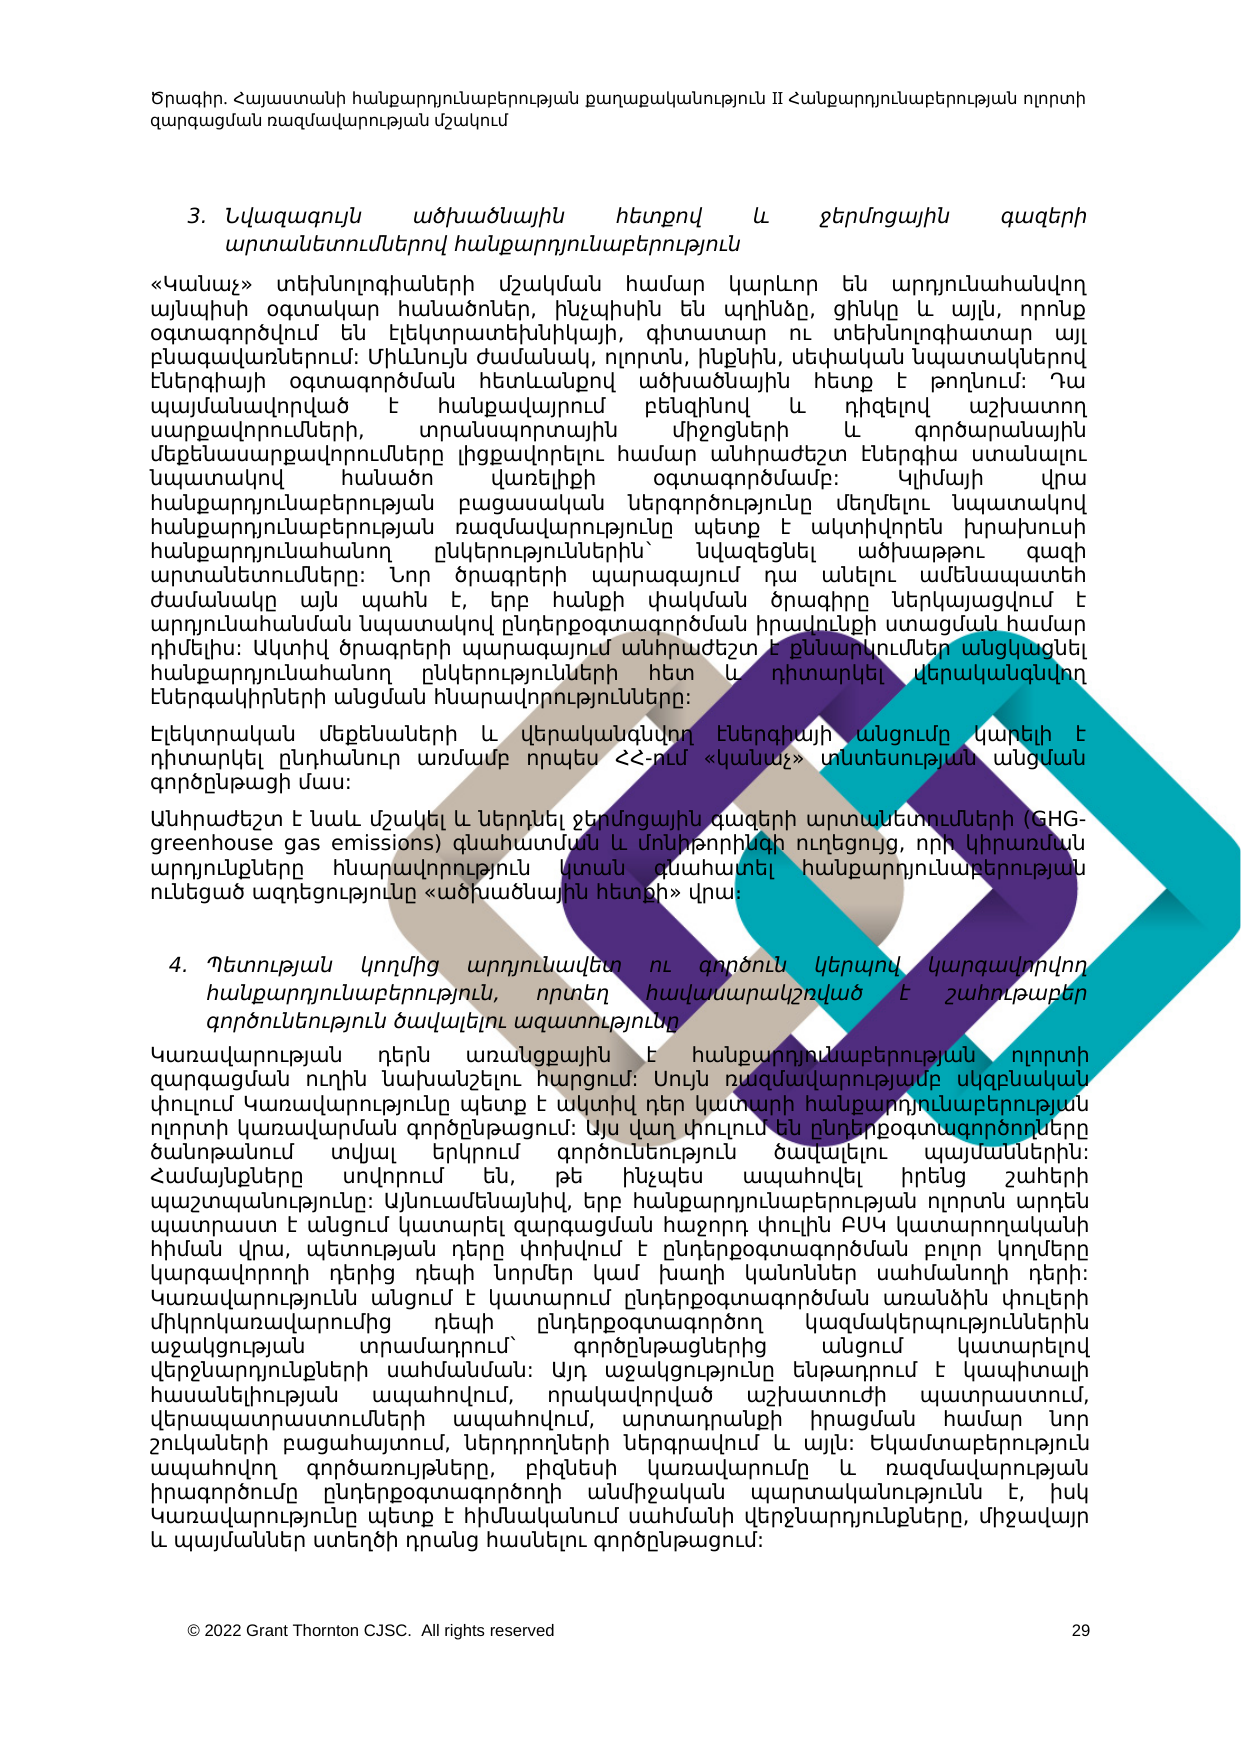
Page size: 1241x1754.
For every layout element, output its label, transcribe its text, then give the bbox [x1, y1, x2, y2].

list Պետության կողմից արդյունավետ ու գործուն կերպով կարգավորվող հանքարդյունաբերություն, որտեղ հավասարակշռված է շահութաբեր գործունեություն ծավալելու ազատությունը [169, 953, 1090, 1033]
list Նվազագույն ածխածնային հետքով և ջերմոցային գազերի արտանետումներով հանքարդյունաբերություն [187, 204, 1090, 256]
picture [294, 614, 1241, 1161]
text Էլեկտրական մեքենաների և վերականգնվող էներգիայի անցումը կարելի է դիտարկել ընդհանուր առմամբ որպես ՀՀ-ում «կանաչ» տնտեսության անցման գործընթացի մաս: [150, 722, 1087, 794]
text Կառավարության դերն առանցքային է հանքարդյունաբերության ոլորտի զարգացման ուղին նախանշելու հարցում: Սույն ռազմավարությամբ սկզբնական փուլում Կառավարությունը պետք է ակտիվ դեր կատարի հանքարդյունաբերության ոլորտի կառավարման գործընթացում: Այս վաղ փուլում են ընդերքօգտագործողները ծանոթանում տվյալ երկրում գործունեություն ծավալելու պայմաններին: Համայնքները սովորում են, թե ինչպես ապահովել իրենց շահերի պաշտպանությունը: Այնուամենայնիվ, երբ հանքարդյունաբերության ոլորտն արդեն պատրաստ է անցում կատարել զարգացման հաջորդ փուլին ԲՍԿ կատարողականի հիման վրա, պետության դերը փոխվում է ընդերքօգտագործման բոլոր կողմերը կարգավորողի դերից դեպի նորմեր կամ խաղի կանոններ սահմանողի դերի: Կառավարությունն անցում է կատարում ընդերքօգտագործման առանձին փուլերի միկրոկառավարումից դեպի ընդերքօգտագործող կազմակերպություններին աջակցության տրամադրում` գործընթացներից անցում կատարելով վերջնարդյունքների սահմանման: Այդ աջակցությունը ենթադրում է կապիտալի հասանելիության ապահովում, որակավորված աշխատուժի պատրաստում, վերապատրաստումների ապահովում, արտադրանքի իրացման համար նոր շուկաների բացահայտում, ներդրողների ներգրավում և այլն: Եկամտաբերություն ապահովող գործառույթները, բիզնեսի կառավարումը և ռազմավարության իրագործումը ընդերքօգտագործողի անմիջական պարտականությունն է, իսկ Կառավարությունը պետք է հիմնականում սահմանի վերջնարդյունքները, միջավայր և պայմաններ ստեղծի դրանց հասնելու գործընթացում: [150, 1043, 1090, 1553]
text Անհրաժեշտ է նաև մշակել և ներդնել ջերմոցային գազերի արտանետումների (GHG-greenhouse gas emissions) գնահատման և մոնիթորինգի ուղեցույց, որի կիրառման արդյունքները հնարավորություն կտան գնահատել հանքարդյունաբերության ունեցած ազդեցությունը «ածխածնային հետքի» վրա։ [150, 807, 1087, 904]
text «Կանաչ» տեխնոլոգիաների մշակման համար կարևոր են արդյունահանվող այնպիսի օգտակար հանածոներ, ինչպիսին են պղինձը, ցինկը և այլն, որոնք օգտագործվում են էլեկտրատեխնիկայի, գիտատար ու տեխնոլոգիատար այլ բնագավառներում: Միևնույն ժամանակ, ոլորտն, ինքնին, սեփական նպատակներով էներգիայի օգտագործման հետևանքով ածխածնային հետք է թողնում: Դա պայմանավորված է հանքավայրում բենզինով և դիզելով աշխատող սարքավորումների, տրանսպորտային միջոցների և գործարանային մեքենասարքավորումները լիցքավորելու համար անհրաժեշտ էներգիա ստանալու նպատակով հանածո վառելիքի օգտագործմամբ: Կլիմայի վրա հանքարդյունաբերության բացասական ներգործությունը մեղմելու նպատակով հանքարդյունաբերության ռազմավարությունը պետք է ակտիվորեն խրախուսի հանքարդյունահանող ընկերություններին` նվազեցնել ածխաթթու գազի արտանետումները: Նոր ծրագրերի պարագայում դա անելու ամենապատեհ ժամանակը այն պահն է, երբ հանքի փակման ծրագիրը ներկայացվում է արդյունահանման նպատակով ընդերքօգտագործման իրավունքի ստացման համար դիմելիս: Ակտիվ ծրագրերի պարագայում անհրաժեշտ է քննարկումներ անցկացնել հանքարդյունահանող ընկերությունների հետ և դիտարկել վերականգնվող էներգակիրների անցման հնարավորությունները: [150, 272, 1087, 709]
